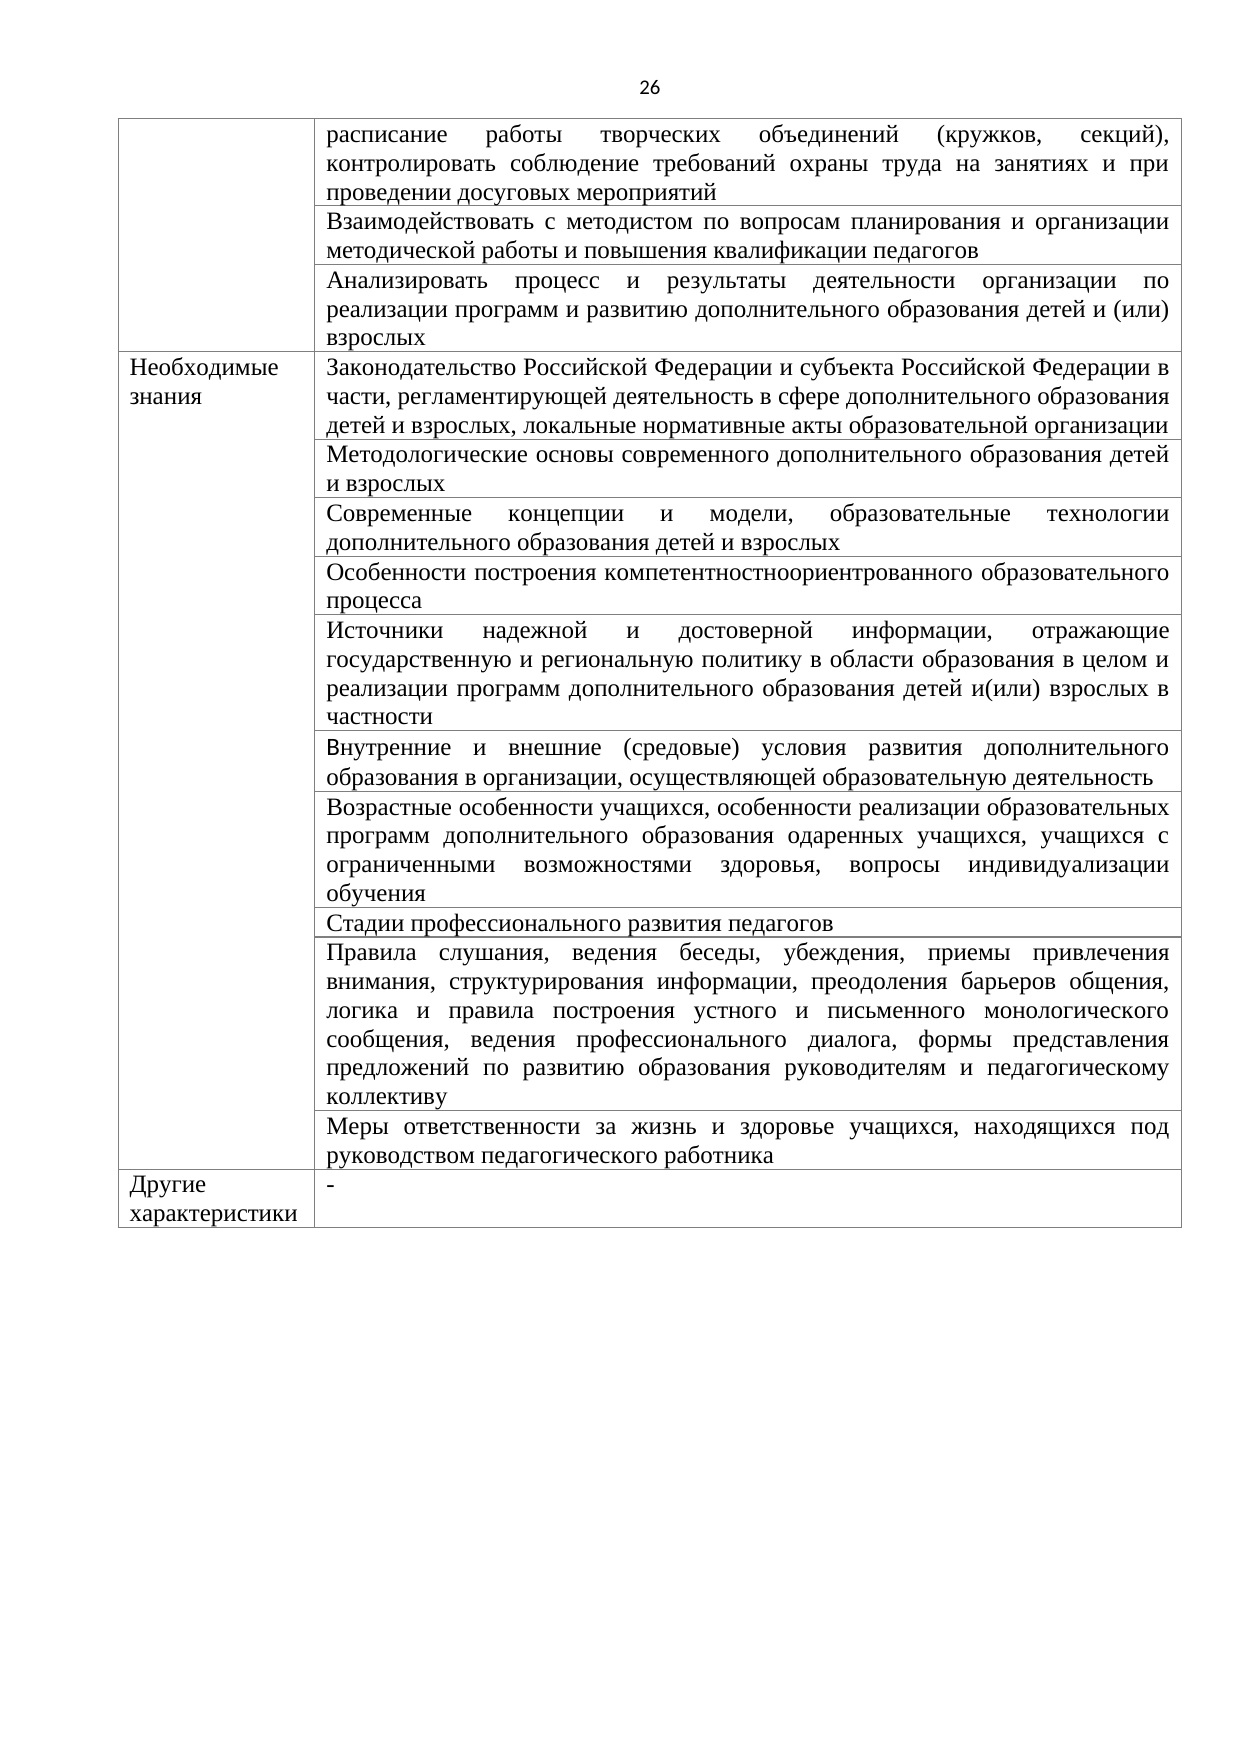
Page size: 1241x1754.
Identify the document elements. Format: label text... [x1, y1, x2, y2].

table_cell Меры ответственности за жизнь и здоровье учащихся, находящихся под руководством педагогического работника [315, 1111, 1181, 1168]
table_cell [315, 119, 1181, 205]
table_cell Внутренние и внешние (средовые) условия развития дополнительного образования в организации, осуществляющей образовательную деятельность [315, 731, 1181, 791]
table_cell Взаимодействовать с методистом по вопросам планирования и организации методической работы и повышения квалификации педагогов [315, 206, 1181, 264]
table_cell Возрастные особенности учащихся, особенности реализации образовательных программ дополнительного образования одаренных учащихся, учащихся с ограниченными возможностями здоровья, вопросы индивидуализации обучения [315, 792, 1181, 907]
table_cell Законодательство Российской Федерации и субъекта Российской Федерации в части, регламентирующей деятельность в сфере дополнительного образования детей и взрослых, локальные нормативные акты образовательной организации [315, 352, 1181, 438]
table_cell - [315, 1170, 1181, 1227]
table_cell Особенности построения компетентностноориентрованного образовательного процесса [315, 557, 1181, 614]
table_cell Стадии профессионального развития педагогов [315, 908, 1181, 936]
table_cell Необходимые знания [119, 352, 314, 1168]
table_cell Методологические основы современного дополнительного образования детей и взрослых [315, 440, 1181, 497]
table_cell Современные концепции и модели, образовательные технологии дополнительного образования детей и взрослых [315, 498, 1181, 556]
table_cell Другие характеристики [119, 1170, 314, 1227]
table_cell Источники надежной и достоверной информации, отражающие государственную и региональную политику в области образования в целом и реализации программ дополнительного образования детей и(или) взрослых в частности [315, 615, 1181, 730]
table_cell Анализировать процесс и результаты деятельности организации по реализации программ и развитию дополнительного образования детей и (или) взрослых [315, 265, 1181, 351]
table_cell Правила слушания, ведения беседы, убеждения, приемы привлечения внимания, структурирования информации, преодоления барьеров общения, логика и правила построения устного и письменного монологического сообщения, ведения профессионального диалога, формы представления предложений по развитию образования руководителям и педагогическому коллективу [315, 938, 1181, 1110]
